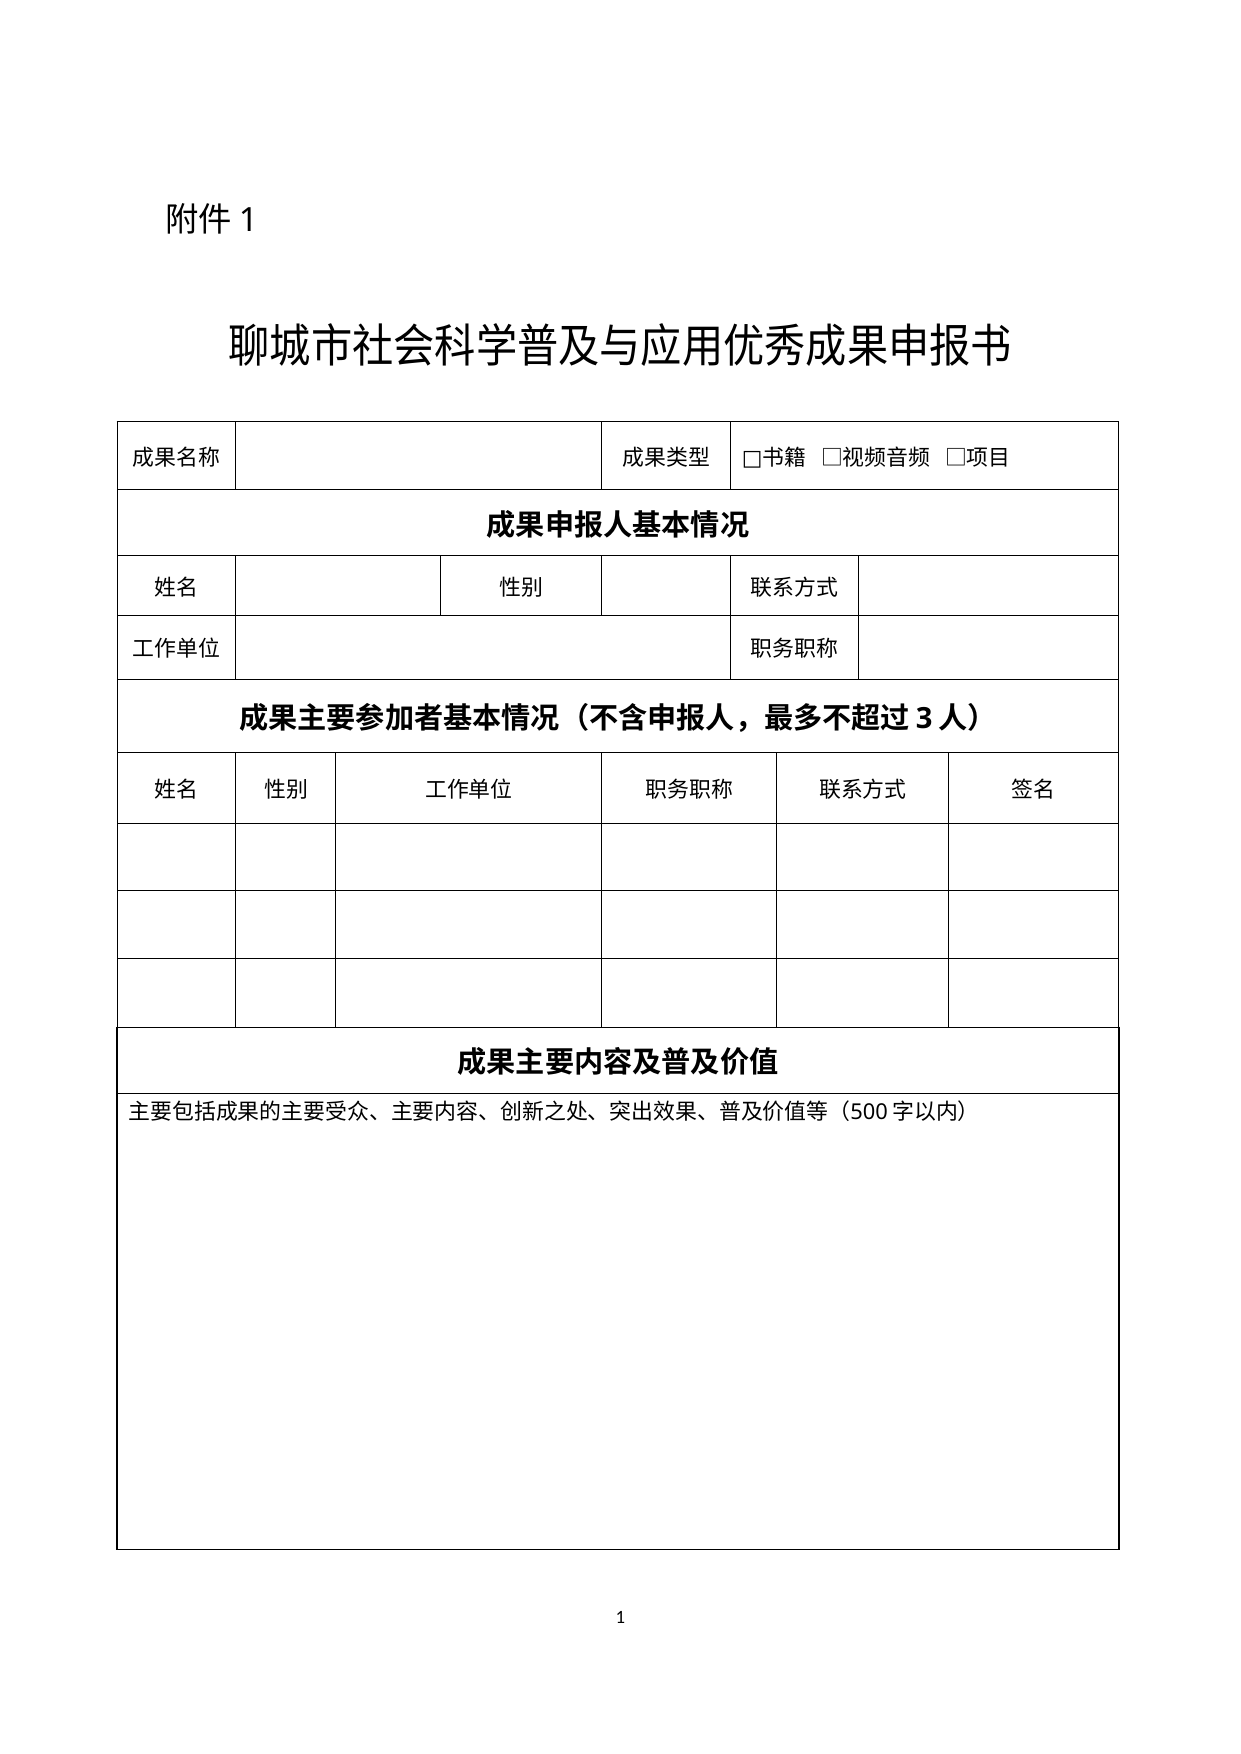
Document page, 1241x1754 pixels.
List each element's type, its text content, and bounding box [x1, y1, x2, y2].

table_cell [236, 556, 440, 615]
table_cell [602, 824, 776, 890]
text 附件1 [165, 184, 1075, 249]
table_cell 联系方式 [777, 753, 948, 823]
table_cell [118, 1094, 1118, 1549]
table_cell 工作单位 [336, 753, 601, 823]
table_header [236, 422, 601, 489]
table_cell [118, 959, 235, 1027]
table_cell [859, 556, 1118, 615]
table_cell 成果主要内容及普及价值 [118, 1028, 1118, 1093]
text 聊城市社会科学普及与应用优秀成果申报书 [165, 294, 1075, 392]
table_header □书籍 □视频音频 □项目 [731, 422, 1118, 489]
table_cell 成果主要参加者基本情况（不含申报人，最多不超过3人） [118, 680, 1118, 752]
table_cell [118, 824, 235, 890]
table_cell [602, 891, 776, 958]
table_header 成果名称 [118, 422, 235, 489]
table_cell [777, 891, 948, 958]
table_cell 工作单位 [118, 616, 235, 679]
table_cell 姓名 [118, 753, 235, 823]
table_cell 签名 [949, 753, 1118, 823]
table_cell [602, 556, 730, 615]
table_cell [236, 959, 335, 1027]
table_cell [236, 616, 730, 679]
table_cell [236, 891, 335, 958]
table_cell 性别 [441, 556, 601, 615]
table_cell [236, 824, 335, 890]
table_header 成果类型 [602, 422, 730, 489]
table_cell 联系方式 [731, 556, 858, 615]
table_cell 成果申报人基本情况 [118, 490, 1118, 555]
table_cell [949, 891, 1118, 958]
table_cell 姓名 [118, 556, 235, 615]
table_cell [602, 959, 776, 1027]
table_cell [949, 824, 1118, 890]
table_cell 性别 [236, 753, 335, 823]
table_cell 职务职称 [602, 753, 776, 823]
table_cell [336, 824, 601, 890]
table_cell 职务职称 [731, 616, 858, 679]
table_cell [777, 824, 948, 890]
table_cell [336, 891, 601, 958]
table_cell [777, 959, 948, 1027]
table_cell [336, 959, 601, 1027]
table_cell [118, 891, 235, 958]
table_cell [859, 616, 1118, 679]
table_cell [949, 959, 1118, 1027]
